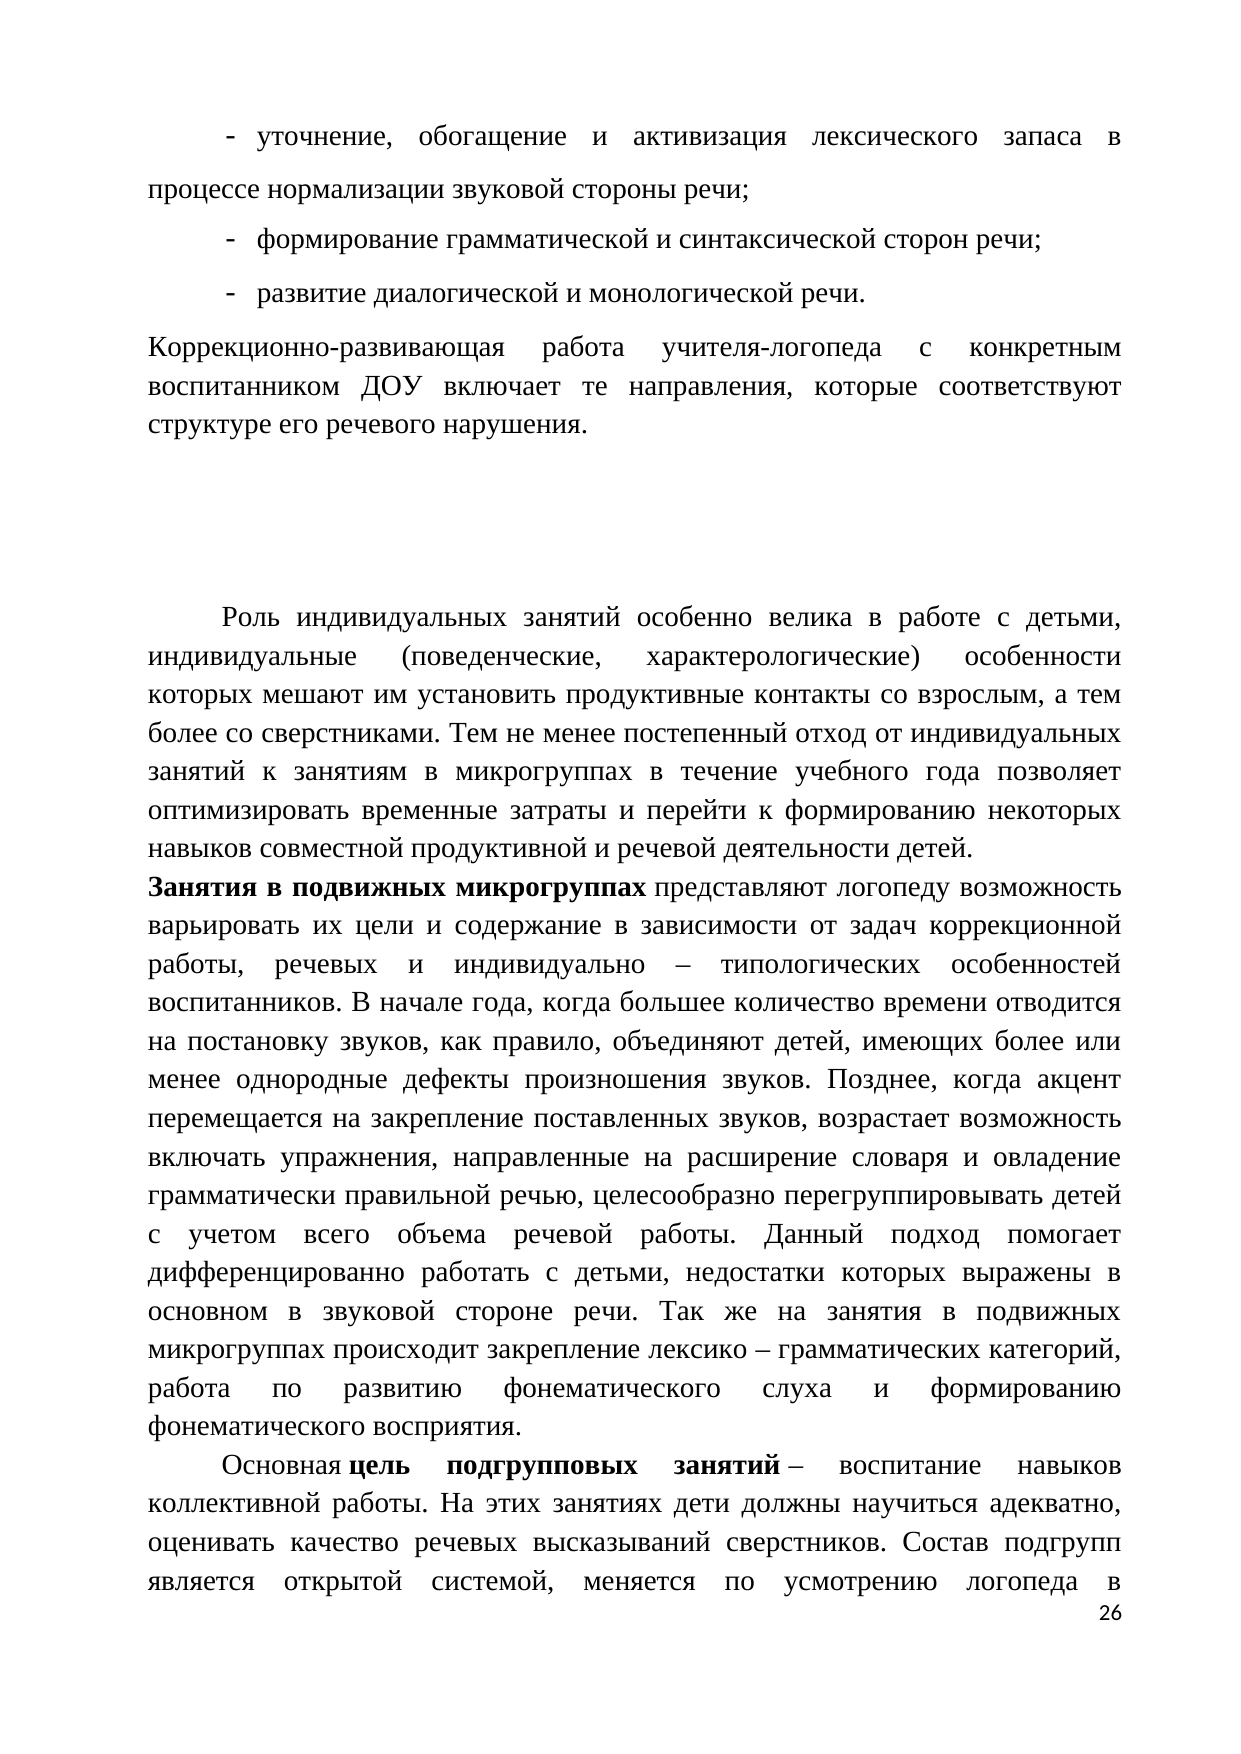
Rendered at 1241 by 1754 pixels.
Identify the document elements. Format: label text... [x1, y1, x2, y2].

list формирование грамматической и синтаксической сторон речи; [148, 221, 1122, 257]
text Коррекционно-развивающая работа учителя-логопеда с конкретным воспитанником ДОУ включает те направления, которые соответствуют структуре его речевого нарушения. [148, 329, 1122, 440]
text Занятия в подвижных микрогруппах представляют логопеду возможность варьировать их цели и содержание в зависимости от задач коррекционной работы, речевых и индивидуально – типологических особенностей воспитанников. В начале года, когда большее количество времени отводится на постановку звуков, как правило, объединяют детей, имеющих более или менее однородные дефекты произношения звуков. Позднее, когда акцент перемещается на закрепление поставленных звуков, возрастает возможность включать упражнения, направленные на расширение словаря и овладение грамматически правильной речью, целесообразно перегруппировывать детей с учетом всего объема речевой работы. Данный подход помогает дифференцированно работать с детьми, недостатки которых выражены в основном в звуковой стороне речи. Так же на занятия в подвижных микрогруппах происходит закрепление лексико – грамматических категорий, работа по развитию фонематического слуха и формированию фонематического восприятия. [148, 869, 1122, 1442]
list уточнение, обогащение и активизация лексического запаса в процессе нормализации звуковой стороны речи; [148, 118, 1122, 204]
list развитие диалогической и монологической речи. [148, 275, 1122, 311]
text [148, 1447, 1122, 1596]
text Роль индивидуальных занятий особенно велика в работе с детьми, индивидуальные (поведенческие, характерологические) особенности которых мешают им установить продуктивные контакты со взрослым, а тем более со сверстниками. Тем не менее постепенный отход от индивидуальных занятий к занятиям в микрогруппах в течение учебного года позволяет оптимизировать временные затраты и перейти к формированию некоторых навыков совместной продуктивной и речевой деятельности детей. [148, 599, 1122, 864]
